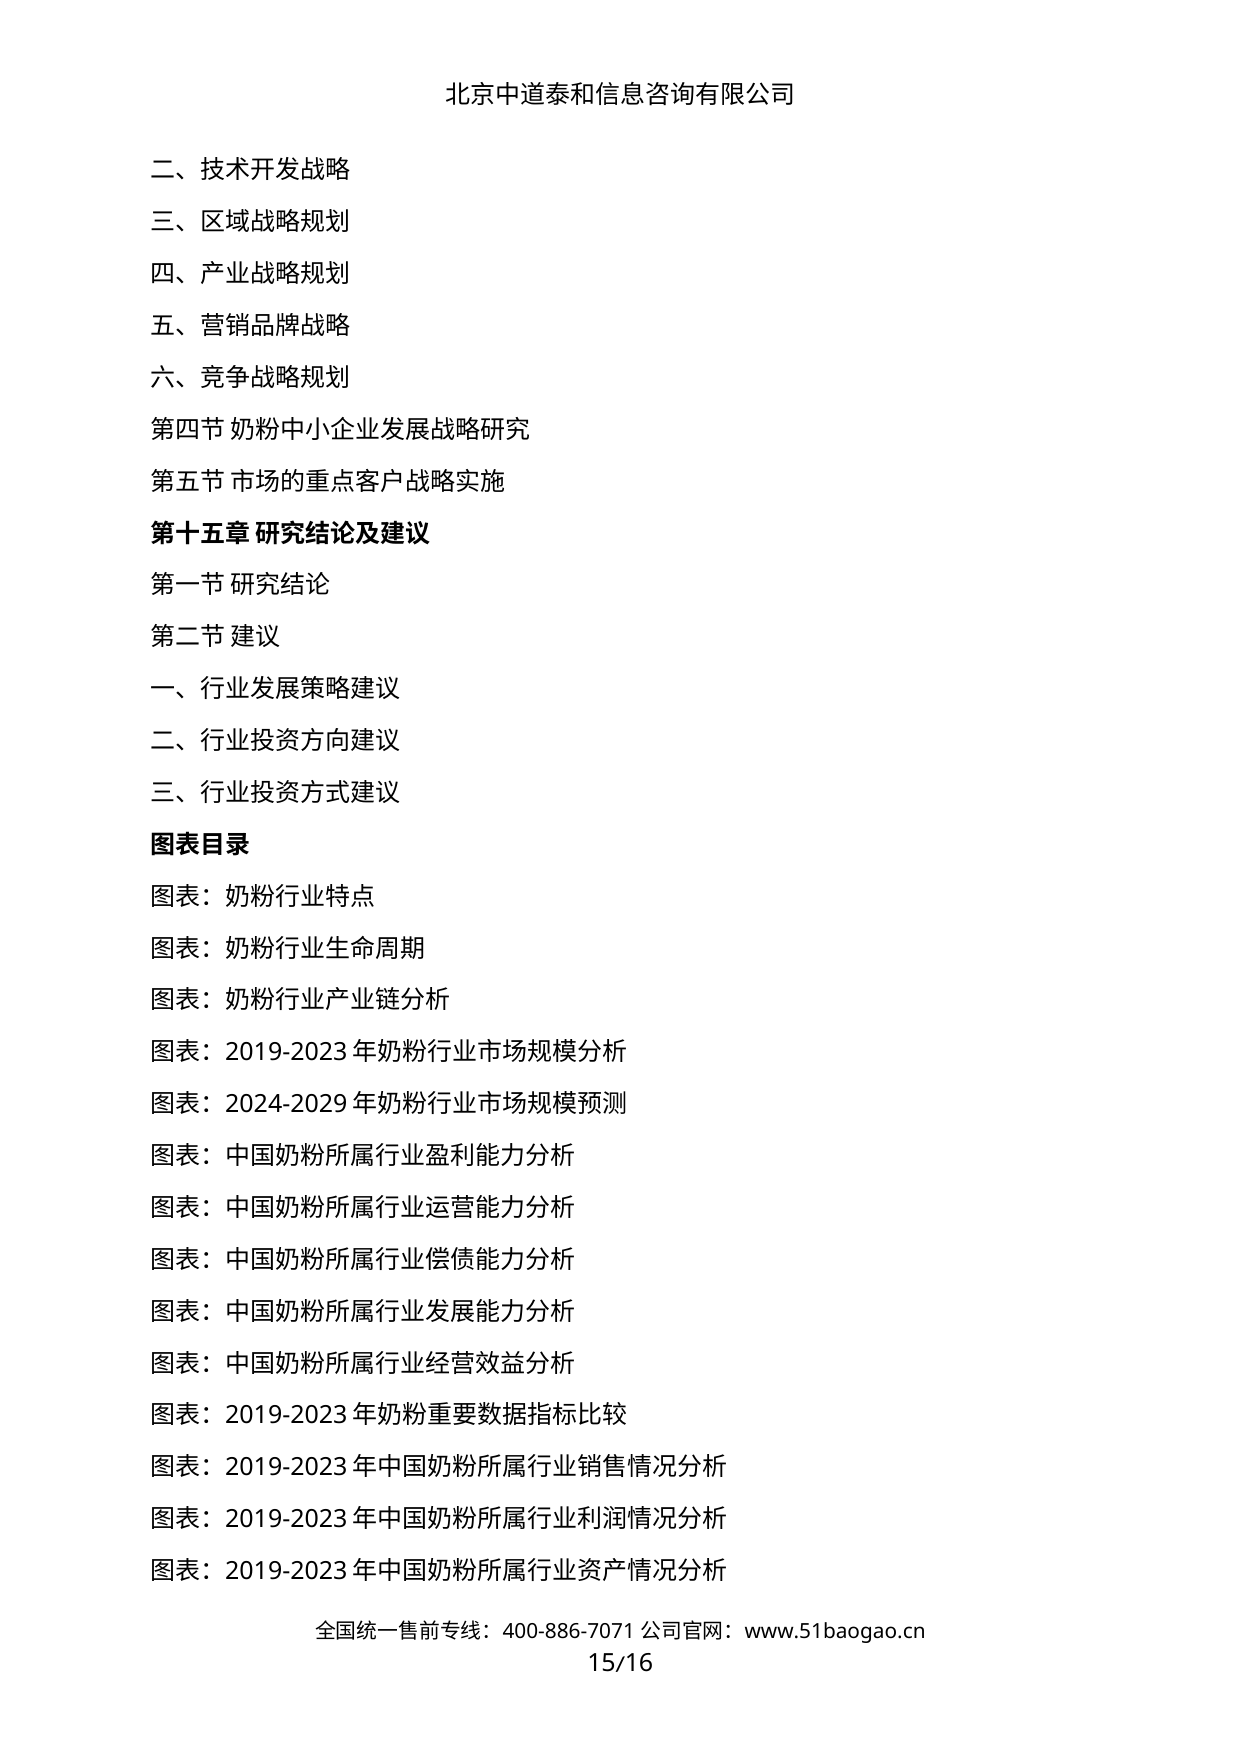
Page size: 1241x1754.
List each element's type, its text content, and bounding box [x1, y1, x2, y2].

text 第五节 市场的重点客户战略实施 [150, 461, 1090, 497]
text 二、技术开发战略 [150, 150, 1090, 186]
text 第十五章 研究结论及建议 [150, 513, 1090, 549]
text 图表：中国奶粉所属行业运营能力分析 [150, 1187, 1090, 1224]
text 图表：2019-2023年中国奶粉所属行业利润情况分析 [150, 1499, 1090, 1535]
text 图表：中国奶粉所属行业盈利能力分析 [150, 1136, 1090, 1172]
text 图表：2019-2023年奶粉行业市场规模分析 [150, 1032, 1090, 1068]
text 图表：中国奶粉所属行业偿债能力分析 [150, 1239, 1090, 1276]
text 图表：奶粉行业产业链分析 [150, 980, 1090, 1016]
text 六、竞争战略规划 [150, 357, 1090, 394]
text 五、营销品牌战略 [150, 306, 1090, 342]
text 四、产业战略规划 [150, 254, 1090, 290]
text 图表：中国奶粉所属行业发展能力分析 [150, 1291, 1090, 1327]
text 图表：2024-2029年奶粉行业市场规模预测 [150, 1084, 1090, 1120]
text 三、区域战略规划 [150, 202, 1090, 238]
text 第二节 建议 [150, 617, 1090, 653]
text 第一节 研究结论 [150, 565, 1090, 601]
text 图表：2019-2023年奶粉重要数据指标比较 [150, 1395, 1090, 1431]
text 一、行业发展策略建议 [150, 669, 1090, 705]
text 图表：2019-2023年中国奶粉所属行业资产情况分析 [150, 1551, 1090, 1587]
text 第四节 奶粉中小企业发展战略研究 [150, 409, 1090, 446]
text 二、行业投资方向建议 [150, 721, 1090, 757]
text 图表：奶粉行业特点 [150, 876, 1090, 912]
text 图表：奶粉行业生命周期 [150, 928, 1090, 964]
text 图表：2019-2023年中国奶粉所属行业销售情况分析 [150, 1447, 1090, 1483]
text 图表目录 [150, 824, 1090, 861]
text 三、行业投资方式建议 [150, 772, 1090, 809]
text 图表：中国奶粉所属行业经营效益分析 [150, 1343, 1090, 1379]
